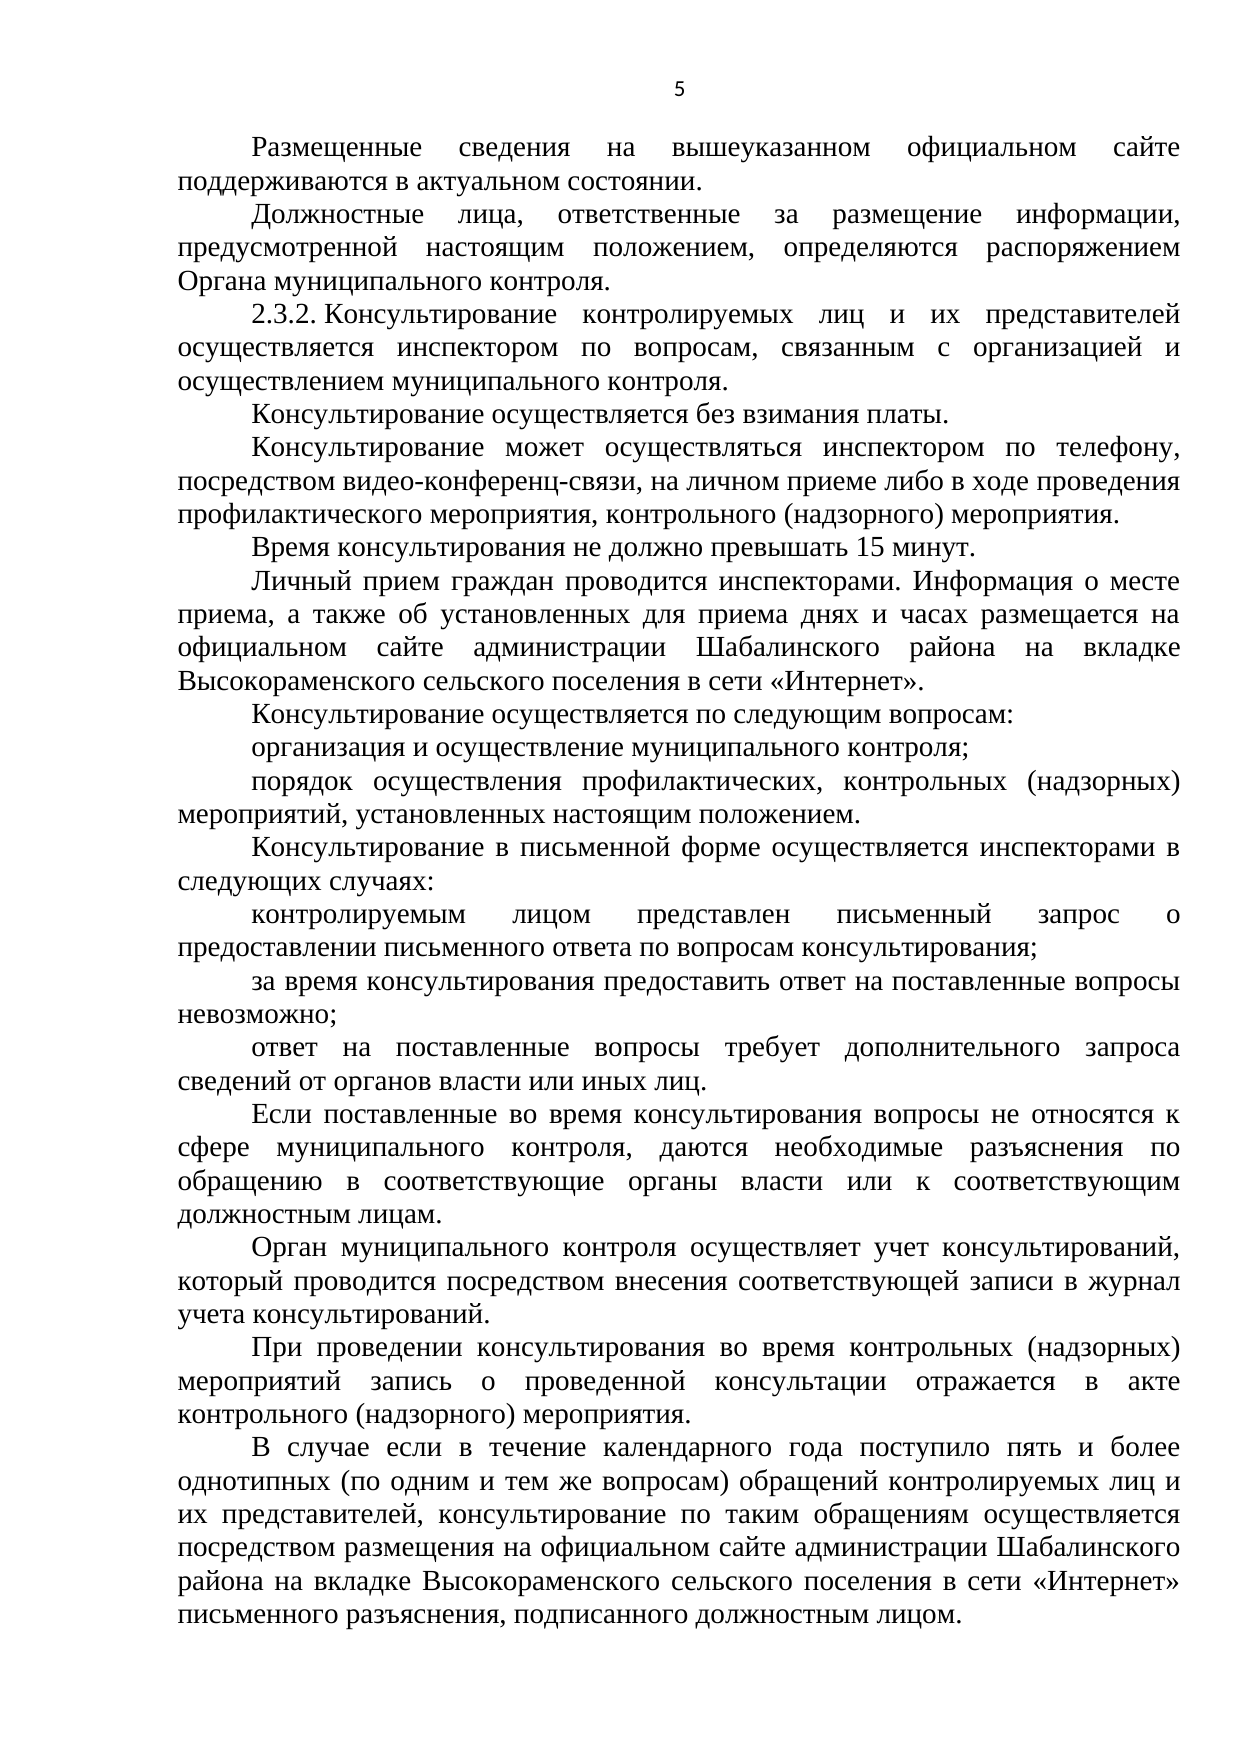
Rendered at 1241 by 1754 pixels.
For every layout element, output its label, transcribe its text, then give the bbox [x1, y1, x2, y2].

text организация и осуществление муниципального контроля; [177, 730, 1181, 763]
text Должностные лица, ответственные за размещение информации, предусмотренной настоящим положением, определяются распоряжением Органа муниципального контроля. [177, 197, 1181, 297]
text контролируемым лицом представлен письменный запрос о предоставлении письменного ответа по вопросам консультирования; [177, 897, 1181, 963]
text При проведении консультирования во время контрольных (надзорных) мероприятий запись о проведенной консультации отражается в акте контрольного (надзорного) мероприятия. [177, 1330, 1181, 1430]
text Время консультирования не должно превышать 15 минут. [177, 530, 1181, 563]
text Орган муниципального контроля осуществляет учет консультирований, который проводится посредством внесения соответствующей записи в журнал учета консультирований. [177, 1230, 1181, 1330]
text Консультирование осуществляется по следующим вопросам: [177, 697, 1181, 730]
text Консультирование в письменной форме осуществляется инспекторами в следующих случаях: [177, 830, 1181, 897]
text Если поставленные во время консультирования вопросы не относятся к сфере муниципального контроля, даются необходимые разъяснения по обращению в соответствующие органы власти или к соответствующим должностным лицам. [177, 1097, 1181, 1230]
text Размещенные сведения на вышеуказанном официальном сайте поддерживаются в актуальном состоянии. [177, 130, 1181, 197]
text В случае если в течение календарного года поступило пять и более однотипных (по одним и тем же вопросам) обращений контролируемых лиц и их представителей, консультирование по таким обращениям осуществляется посредством размещения на официальном сайте администрации Шабалинского района на вкладке Высокораменского сельского поселения в сети «Интернет» письменного разъяснения, подписанного должностным лицом. [177, 1430, 1181, 1630]
text Консультирование осуществляется без взимания платы. [177, 397, 1181, 430]
text 2.3.2. Консультирование контролируемых лиц и их представителей осуществляется инспектором по вопросам, связанным с организацией и осуществлением муниципального контроля. [177, 297, 1181, 397]
text порядок осуществления профилактических, контрольных (надзорных) мероприятий, установленных настоящим положением. [177, 763, 1181, 830]
text ответ на поставленные вопросы требует дополнительного запроса сведений от органов власти или иных лиц. [177, 1030, 1181, 1097]
text за время консультирования предоставить ответ на поставленные вопросы невозможно; [177, 963, 1181, 1030]
text Личный прием граждан проводится инспекторами. Информация о месте приема, а также об установленных для приема днях и часах размещается на официальном сайте администрации Шабалинского района на вкладке Высокораменского сельского поселения в сети «Интернет». [177, 563, 1181, 697]
text Консультирование может осуществляться инспектором по телефону, посредством видео-конференц-связи, на личном приеме либо в ходе проведения профилактического мероприятия, контрольного (надзорного) мероприятия. [177, 430, 1181, 530]
